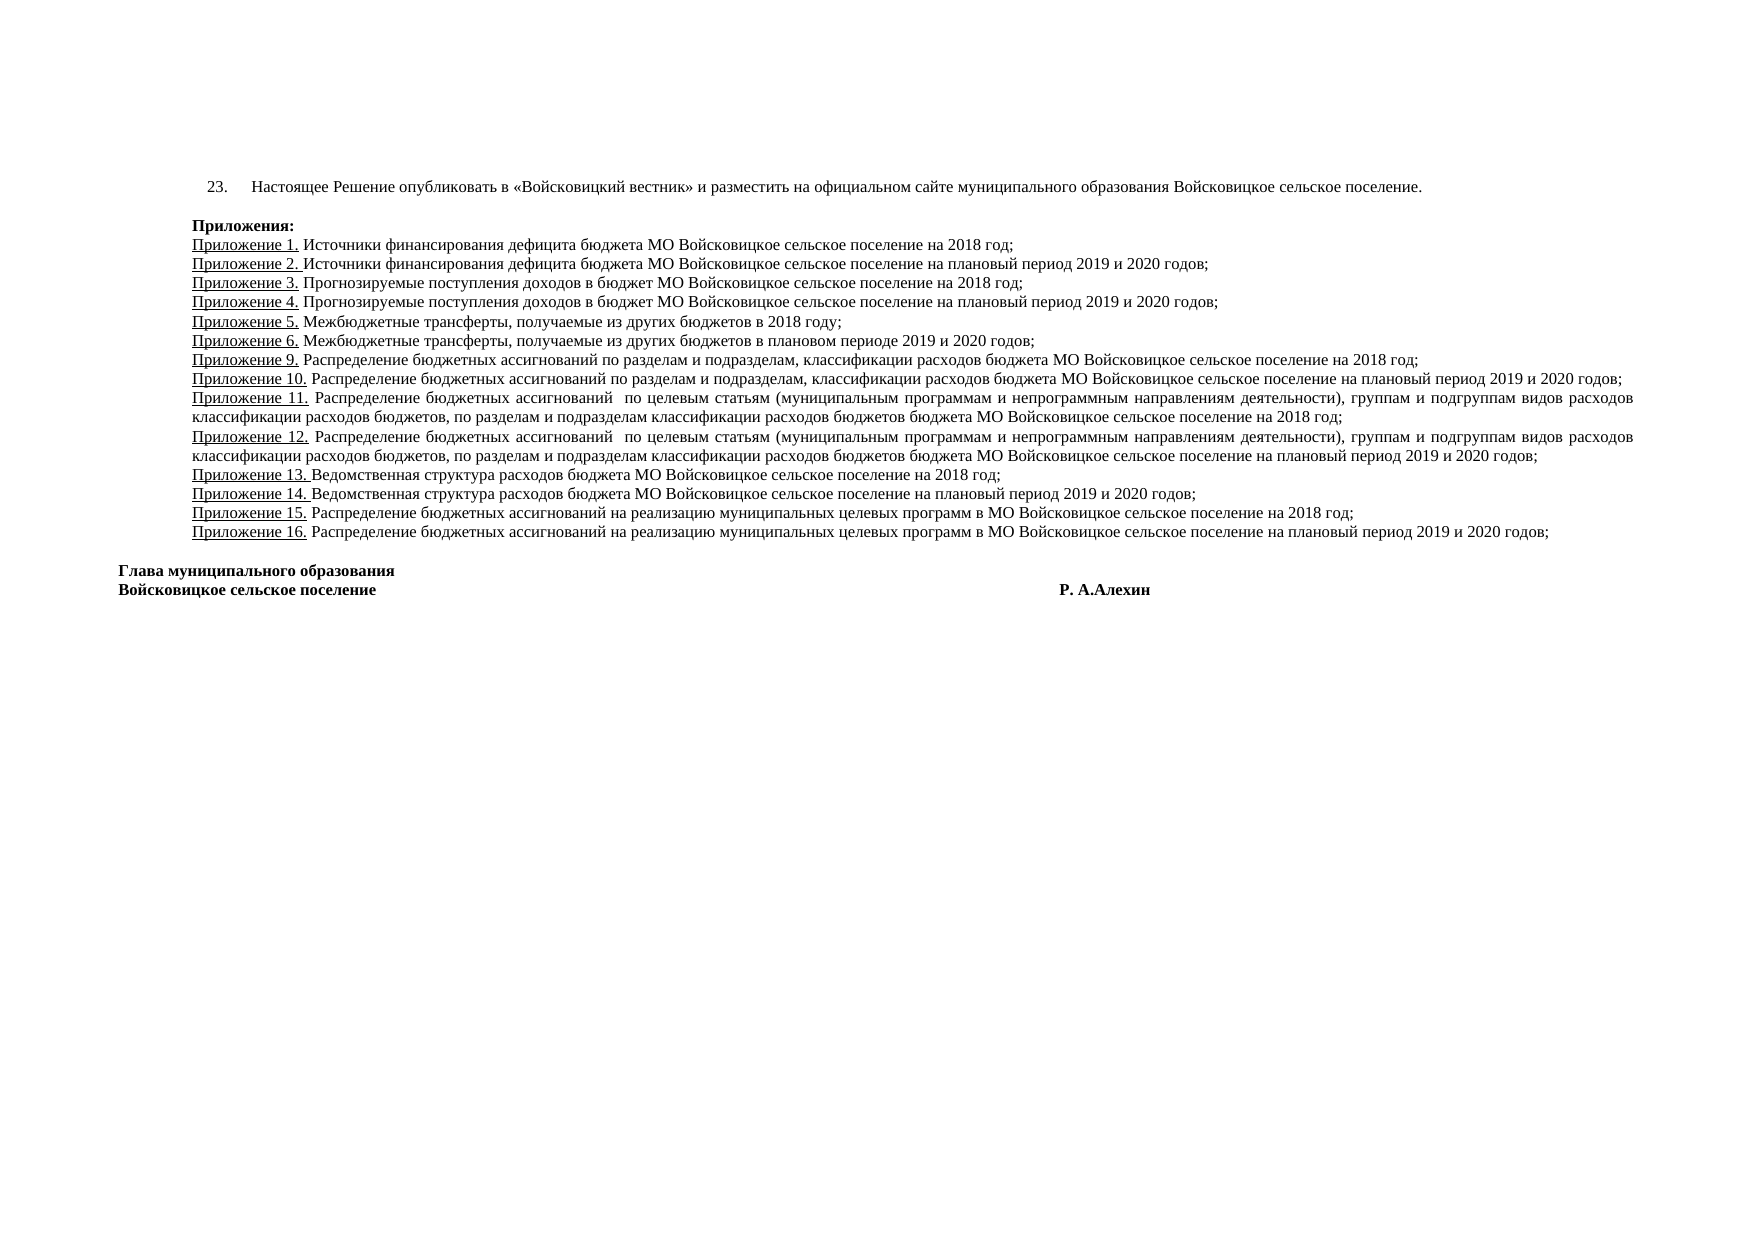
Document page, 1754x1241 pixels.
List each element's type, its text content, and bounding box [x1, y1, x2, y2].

text Приложение 10. Распределение бюджетных ассигнований по разделам и подразделам, классификации расходов бюджета МО Войсковицкое сельское поселение на плановый период 2019 и 2020 годов; [192, 369, 1636, 388]
text Приложение 9. Распределение бюджетных ассигнований по разделам и подразделам, классификации расходов бюджета МО Войсковицкое сельское поселение на 2018 год; [192, 350, 1636, 369]
text Приложение 16. Распределение бюджетных ассигнований на реализацию муниципальных целевых программ в МО Войсковицкое сельское поселение на плановый период 2019 и 2020 годов; [192, 522, 1636, 541]
text Приложение 14. Ведомственная структура расходов бюджета МО Войсковицкое сельское поселение на плановый период 2019 и 2020 годов; [192, 484, 1636, 503]
text Приложение 15. Распределение бюджетных ассигнований на реализацию муниципальных целевых программ в МО Войсковицкое сельское поселение на 2018 год; [192, 503, 1636, 522]
text Глава муниципального образования [118, 561, 1636, 580]
list Настоящее Решение опубликовать в «Войсковицкий вестник» и разместить на официальном сайте муниципального образования Войсковицкое сельское поселение. [118, 177, 1636, 196]
text Приложение 6. Межбюджетные трансферты, получаемые из других бюджетов в плановом периоде 2019 и 2020 годов; [192, 331, 1636, 350]
text Приложение 5. Межбюджетные трансферты, получаемые из других бюджетов в 2018 году; [192, 311, 1636, 331]
text Приложения: [118, 216, 1636, 235]
text Войсковицкое сельское поселение Р. А.Алехин [118, 580, 1636, 599]
text Приложение 13. Ведомственная структура расходов бюджета МО Войсковицкое сельское поселение на 2018 год; [192, 465, 1636, 484]
text Приложение 2. Источники финансирования дефицита бюджета МО Войсковицкое сельское поселение на плановый период 2019 и 2020 годов; [192, 254, 1636, 273]
text Приложение 1. Источники финансирования дефицита бюджета МО Войсковицкое сельское поселение на 2018 год; [192, 235, 1636, 254]
text Приложение 4. Прогнозируемые поступления доходов в бюджет МО Войсковицкое сельское поселение на плановый период 2019 и 2020 годов; [192, 292, 1636, 311]
text Приложение 3. Прогнозируемые поступления доходов в бюджет МО Войсковицкое сельское поселение на 2018 год; [192, 273, 1636, 292]
text Приложение 12. Распределение бюджетных ассигнований по целевым статьям (муниципальным программам и непрограммным направлениям деятельности), группам и подгруппам видов расходов классификации расходов бюджетов, по разделам и подразделам классификации расходов бюджетов бюджета МО Войсковицкое сельское поселение на плановый период 2019 и 2020 годов; [192, 426, 1636, 465]
text Приложение 11. Распределение бюджетных ассигнований по целевым статьям (муниципальным программам и непрограммным направлениям деятельности), группам и подгруппам видов расходов классификации расходов бюджетов, по разделам и подразделам классификации расходов бюджетов бюджета МО Войсковицкое сельское поселение на 2018 год; [192, 388, 1636, 426]
